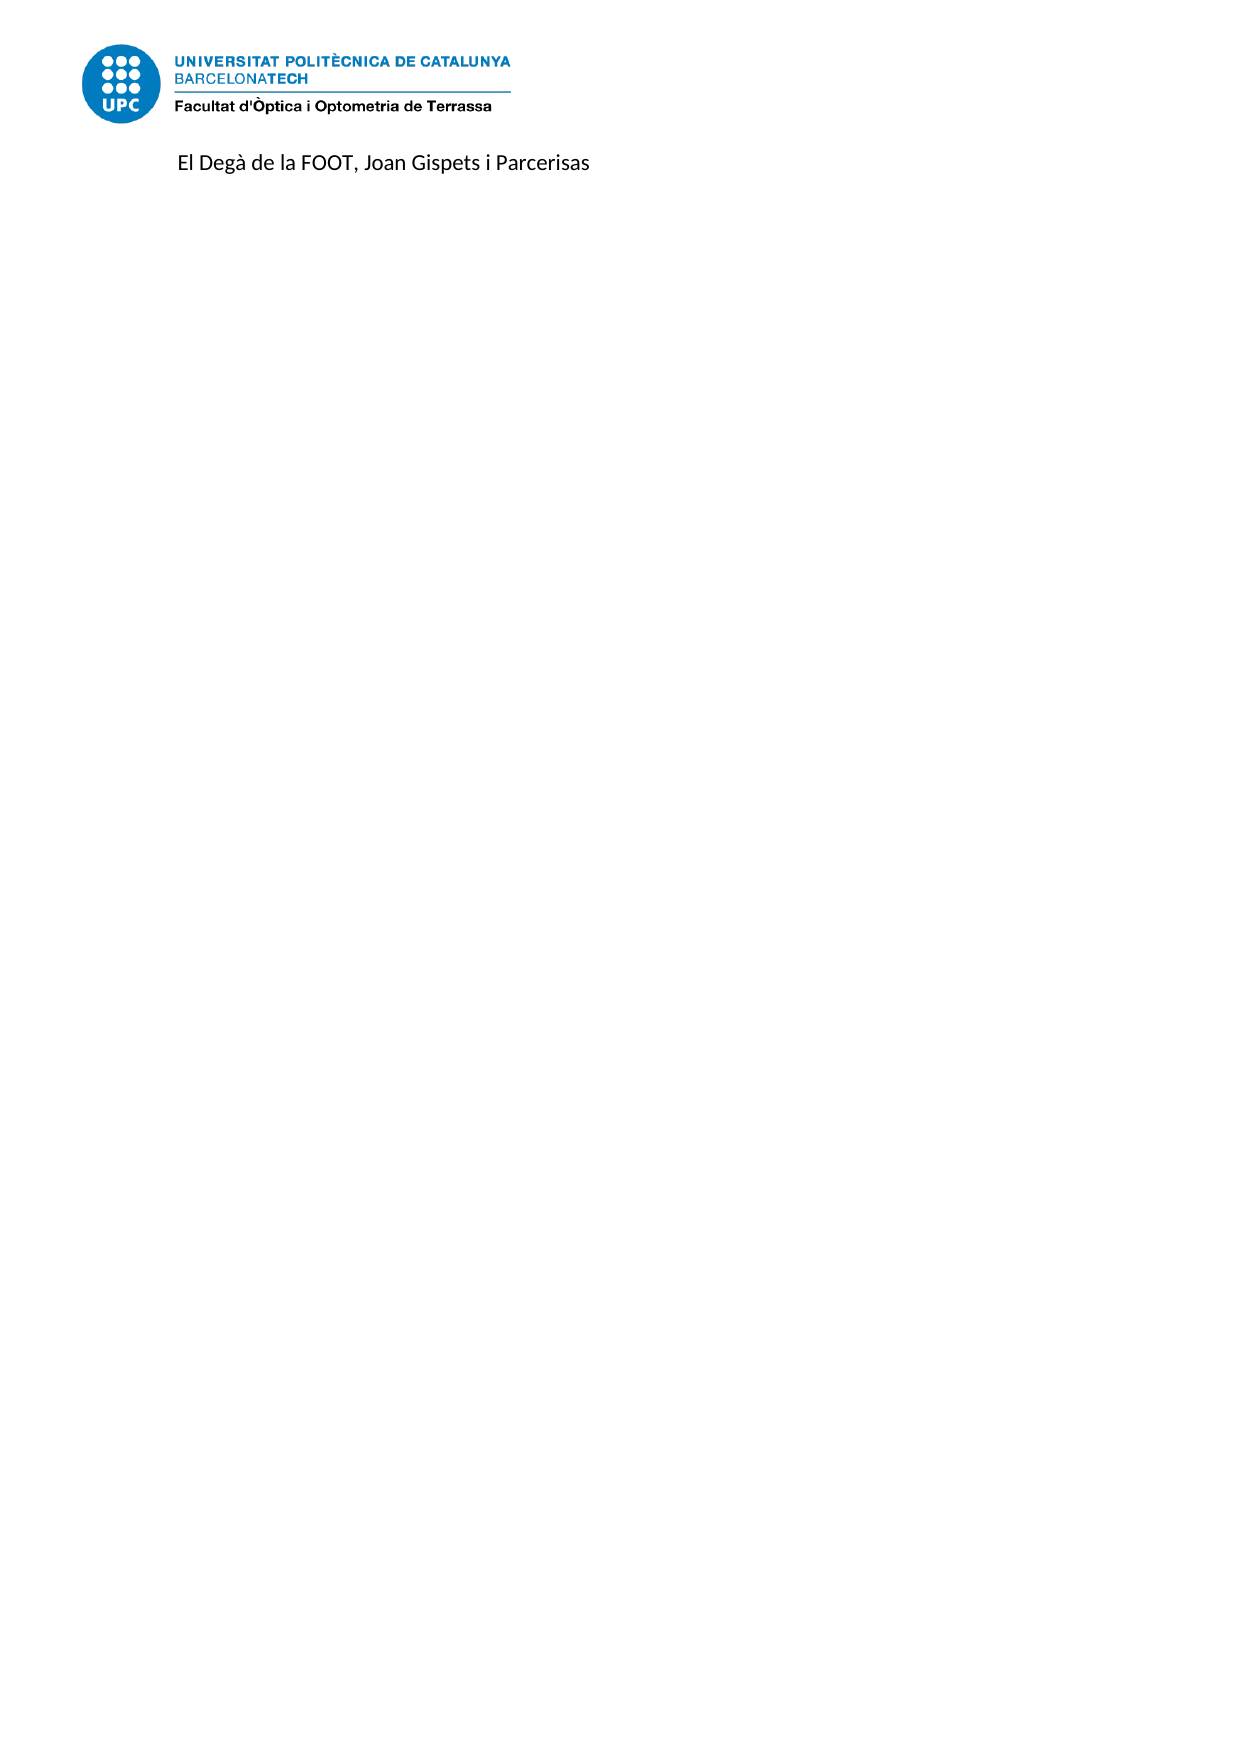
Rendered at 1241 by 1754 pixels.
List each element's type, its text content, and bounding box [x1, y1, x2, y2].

text El Degà de la FOOT, Joan Gispets i Parcerisas [177, 148, 1063, 176]
picture [71, 27, 523, 148]
